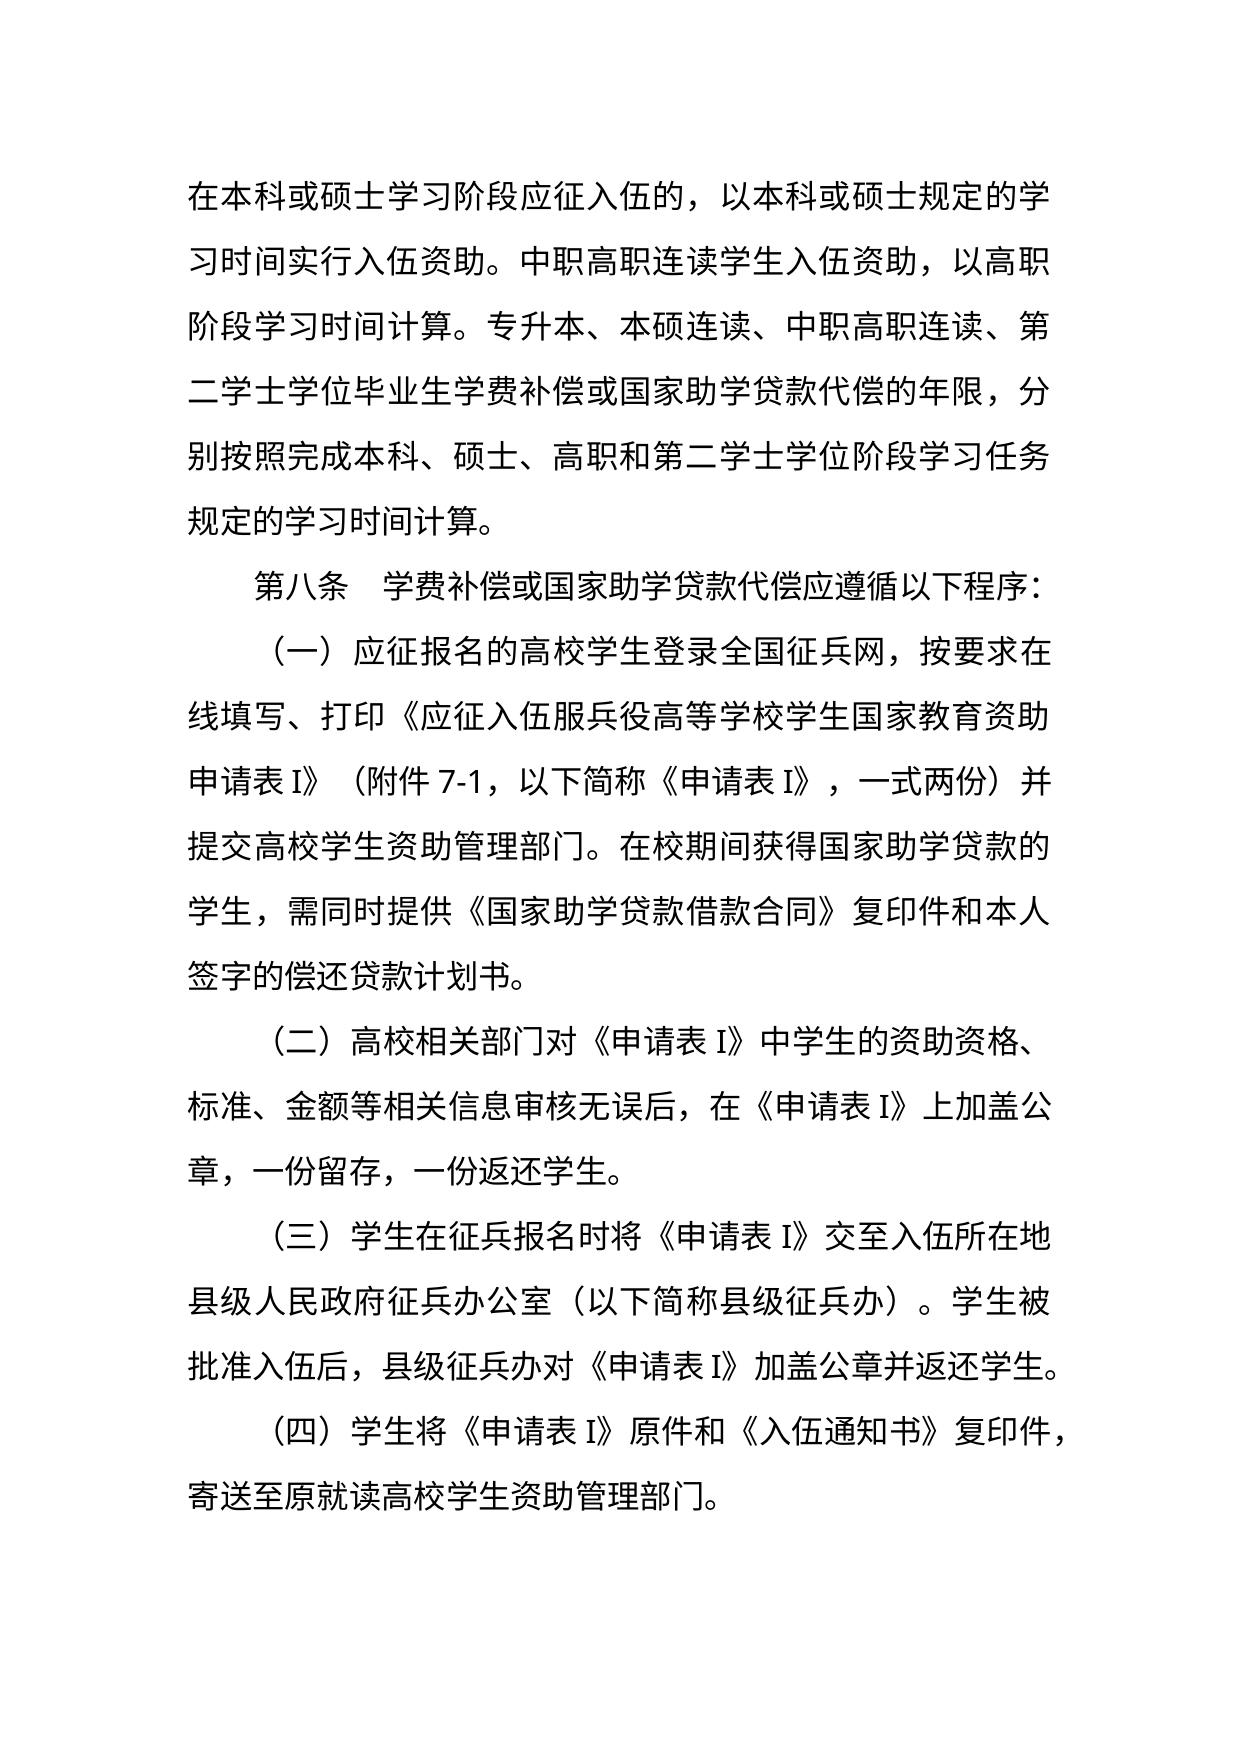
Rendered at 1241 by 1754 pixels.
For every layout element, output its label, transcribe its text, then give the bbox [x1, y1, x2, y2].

text 第八条 学费补偿或国家助学贷款代偿应遵循以下程序： [187, 552, 1053, 617]
text （一）应征报名的高校学生登录全国征兵网，按要求在线填写、打印《应征入伍服兵役高等学校学生国家教育资助申请表I》（附件7-1，以下简称《申请表I》，一式两份）并提交高校学生资助管理部门。在校期间获得国家助学贷款的学生，需同时提供《国家助学贷款借款合同》复印件和本人签字的偿还贷款计划书。 [187, 617, 1053, 1007]
text （二）高校相关部门对《申请表I》中学生的资助资格、标准、金额等相关信息审核无误后，在《申请表I》上加盖公章，一份留存，一份返还学生。 [187, 1007, 1053, 1202]
text （三）学生在征兵报名时将《申请表I》交至入伍所在地县级人民政府征兵办公室（以下简称县级征兵办）。学生被批准入伍后，县级征兵办对《申请表I》加盖公章并返还学生。 [187, 1202, 1053, 1397]
text （四）学生将《申请表I》原件和《入伍通知书》复印件，寄送至原就读高校学生资助管理部门。 [187, 1397, 1053, 1527]
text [187, 162, 1053, 552]
